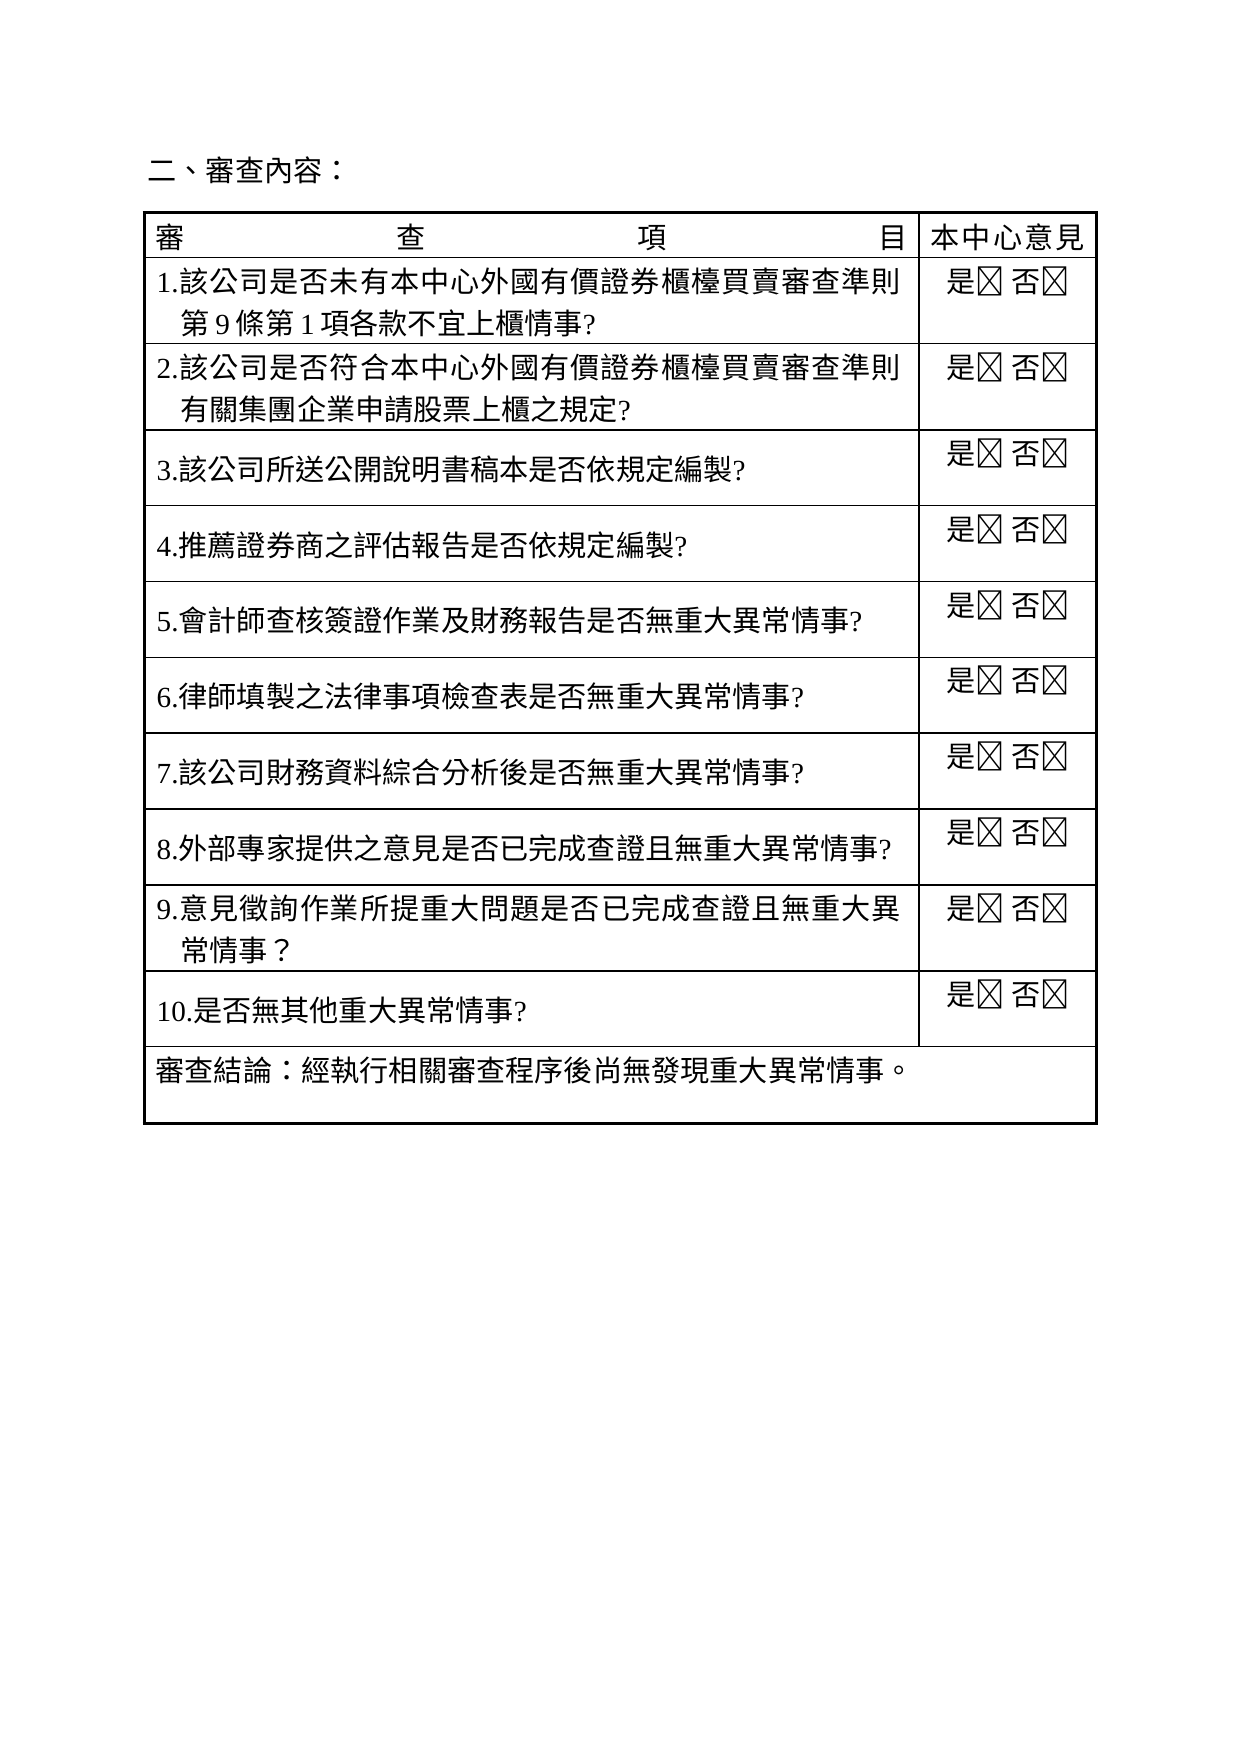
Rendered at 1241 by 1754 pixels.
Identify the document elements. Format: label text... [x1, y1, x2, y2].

table_cell 是 否 [920, 431, 1095, 505]
table_cell 審查結論：經執行相關審查程序後尚無發現重大異常情事。 [146, 1047, 1095, 1122]
table_cell 是 否 [920, 582, 1095, 656]
table_cell 是 否 [920, 734, 1095, 808]
table_cell 是 否 [920, 886, 1095, 970]
table_header 審查項目 [146, 214, 918, 257]
table_cell 是 否 [920, 258, 1095, 343]
table_cell 10.是否無其他重大異常情事? [146, 972, 918, 1046]
table_cell 是 否 [920, 344, 1095, 429]
table_cell 4.推薦證券商之評估報告是否依規定編製? [146, 506, 918, 581]
table_cell 8.外部專家提供之意見是否已完成查證且無重大異常情事? [146, 810, 918, 884]
table_cell 2.該公司是否符合本中心外國有價證券櫃檯買賣審查準則有關集團企業申請股票上櫃之規定? [146, 344, 918, 429]
table_cell 1.該公司是否未有本中心外國有價證券櫃檯買賣審查準則第9條第1項各款不宜上櫃情事? [146, 258, 918, 343]
table_cell 7.該公司財務資料綜合分析後是否無重大異常情事? [146, 734, 918, 808]
table_header 本中心意見 [920, 214, 1095, 257]
table_cell 是 否 [920, 658, 1095, 732]
table_cell 9.意見徵詢作業所提重大問題是否已完成查證且無重大異常情事？ [146, 886, 918, 970]
table_cell 是 否 [920, 506, 1095, 581]
table_cell 6.律師填製之法律事項檢查表是否無重大異常情事? [146, 658, 918, 732]
text 二、審查內容： [118, 148, 1122, 190]
table_cell 3.該公司所送公開說明書稿本是否依規定編製? [146, 431, 918, 505]
table_cell 是 否 [920, 810, 1095, 884]
table_cell 5.會計師查核簽證作業及財務報告是否無重大異常情事? [146, 582, 918, 656]
table_cell 是 否 [920, 972, 1095, 1046]
